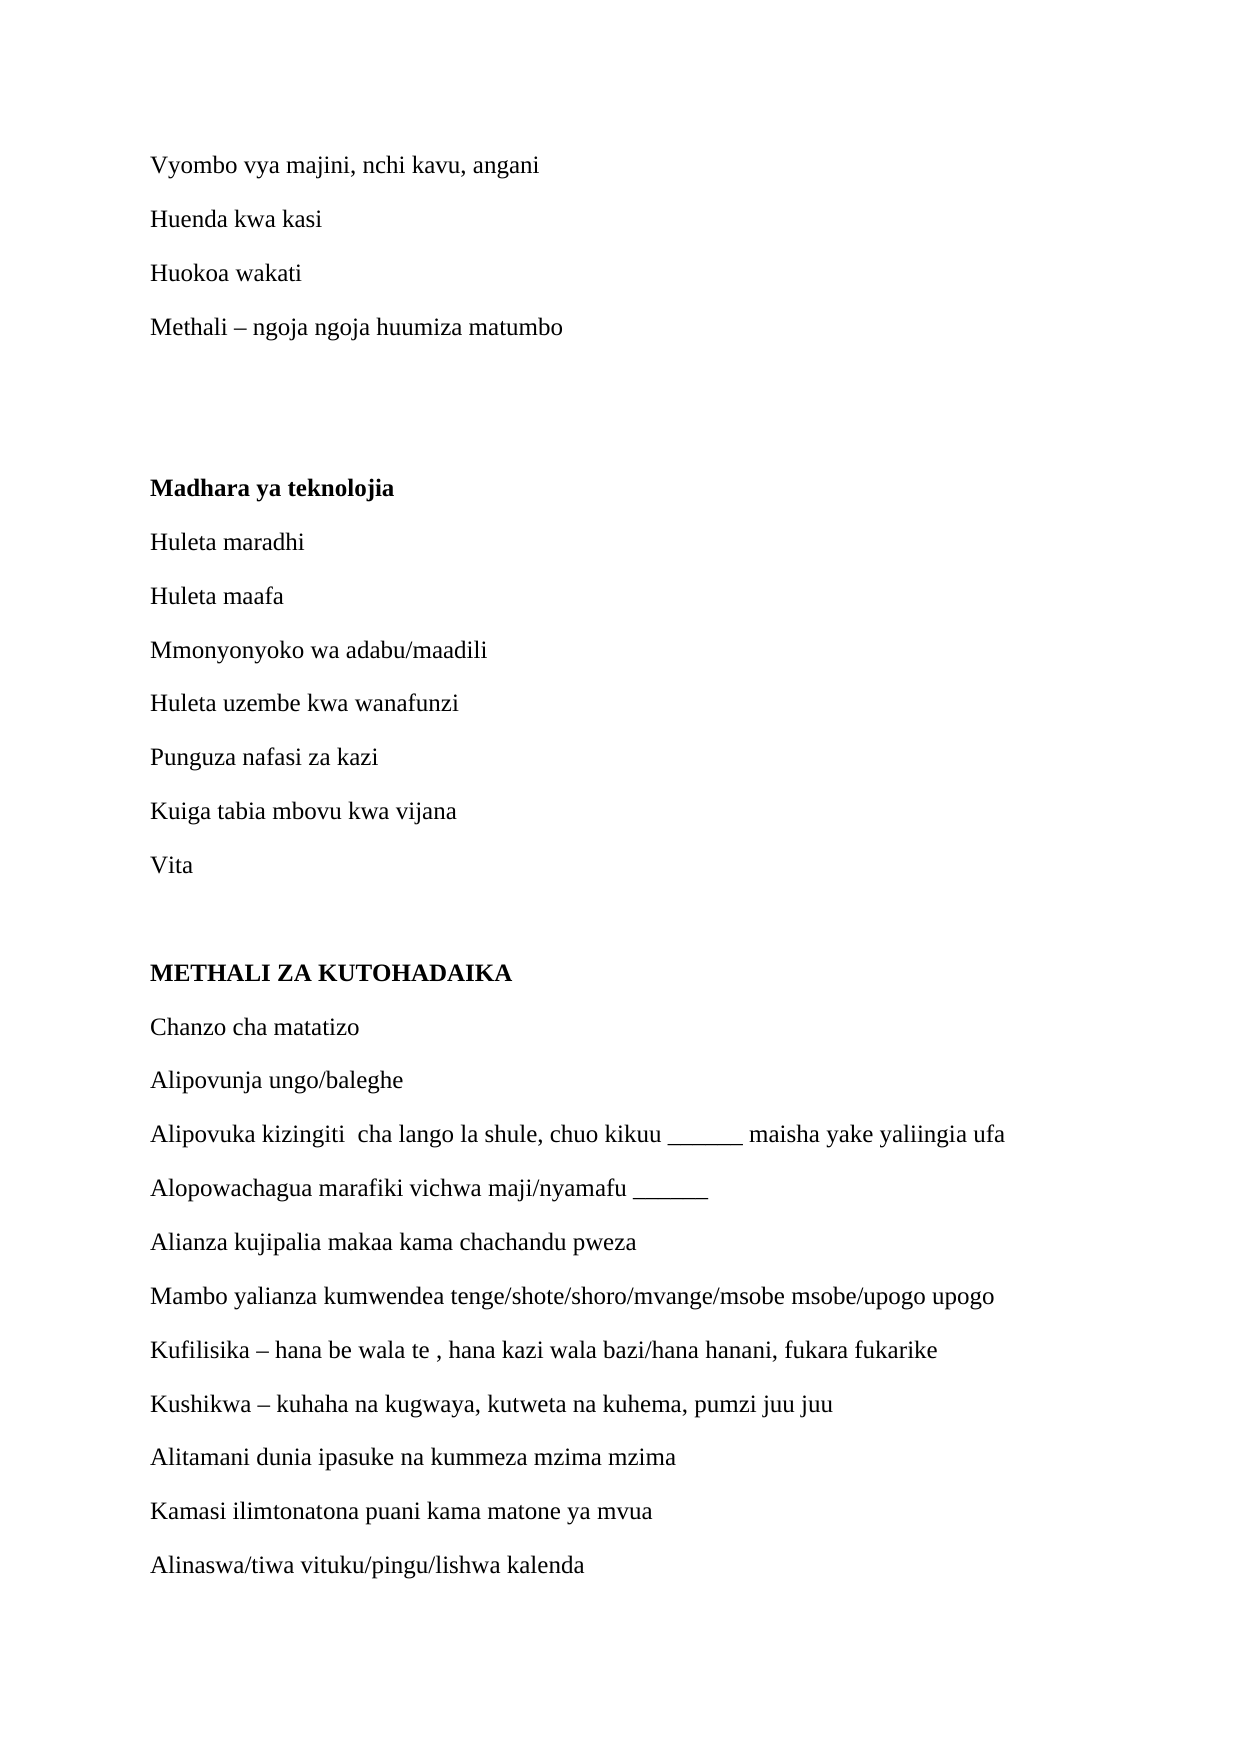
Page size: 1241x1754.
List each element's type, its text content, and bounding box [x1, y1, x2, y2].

text Huleta maafa [150, 581, 1090, 609]
text Alipovunja ungo/baleghe [150, 1066, 1090, 1094]
text Kufilisika – hana be wala te , hana kazi wala bazi/hana hanani, fukara fukarike [150, 1335, 1090, 1363]
text Huleta uzembe kwa wanafunzi [150, 688, 1090, 717]
text Kushikwa – kuhaha na kugwaya, kutweta na kuhema, pumzi juu juu [150, 1389, 1090, 1417]
text Alianza kujipalia makaa kama chachandu pweza [150, 1227, 1090, 1256]
text Alipovuka kizingiti cha lango la shule, chuo kikuu ______ maisha yake yaliingia ufa [150, 1119, 1090, 1148]
text Alinaswa/tiwa vituku/pingu/lishwa kalenda [150, 1550, 1090, 1579]
text Madhara ya teknolojia [150, 473, 1090, 502]
text Mambo yalianza kumwendea tenge/shote/shoro/mvange/msobe msobe/upogo upogo [150, 1281, 1090, 1310]
text Huleta maradhi [150, 527, 1090, 556]
text Huenda kwa kasi [150, 204, 1090, 233]
text Kuiga tabia mbovu kwa vijana [150, 796, 1090, 825]
text Mmonyonyoko wa adabu/maadili [150, 635, 1090, 663]
text Methali – ngoja ngoja huumiza matumbo [150, 312, 1090, 340]
text Kamasi ilimtonatona puani kama matone ya mvua [150, 1496, 1090, 1525]
text Chanzo cha matatizo [150, 1012, 1090, 1040]
text Vyombo vya majini, nchi kavu, angani [150, 150, 1090, 179]
text Huokoa wakati [150, 258, 1090, 286]
text Punguza nafasi za kazi [150, 742, 1090, 771]
text Alitamani dunia ipasuke na kummeza mzima mzima [150, 1442, 1090, 1471]
text Vita [150, 850, 1090, 879]
text Alopowachagua marafiki vichwa maji/nyamafu ______ [150, 1173, 1090, 1202]
text METHALI ZA KUTOHADAIKA [150, 958, 1090, 987]
